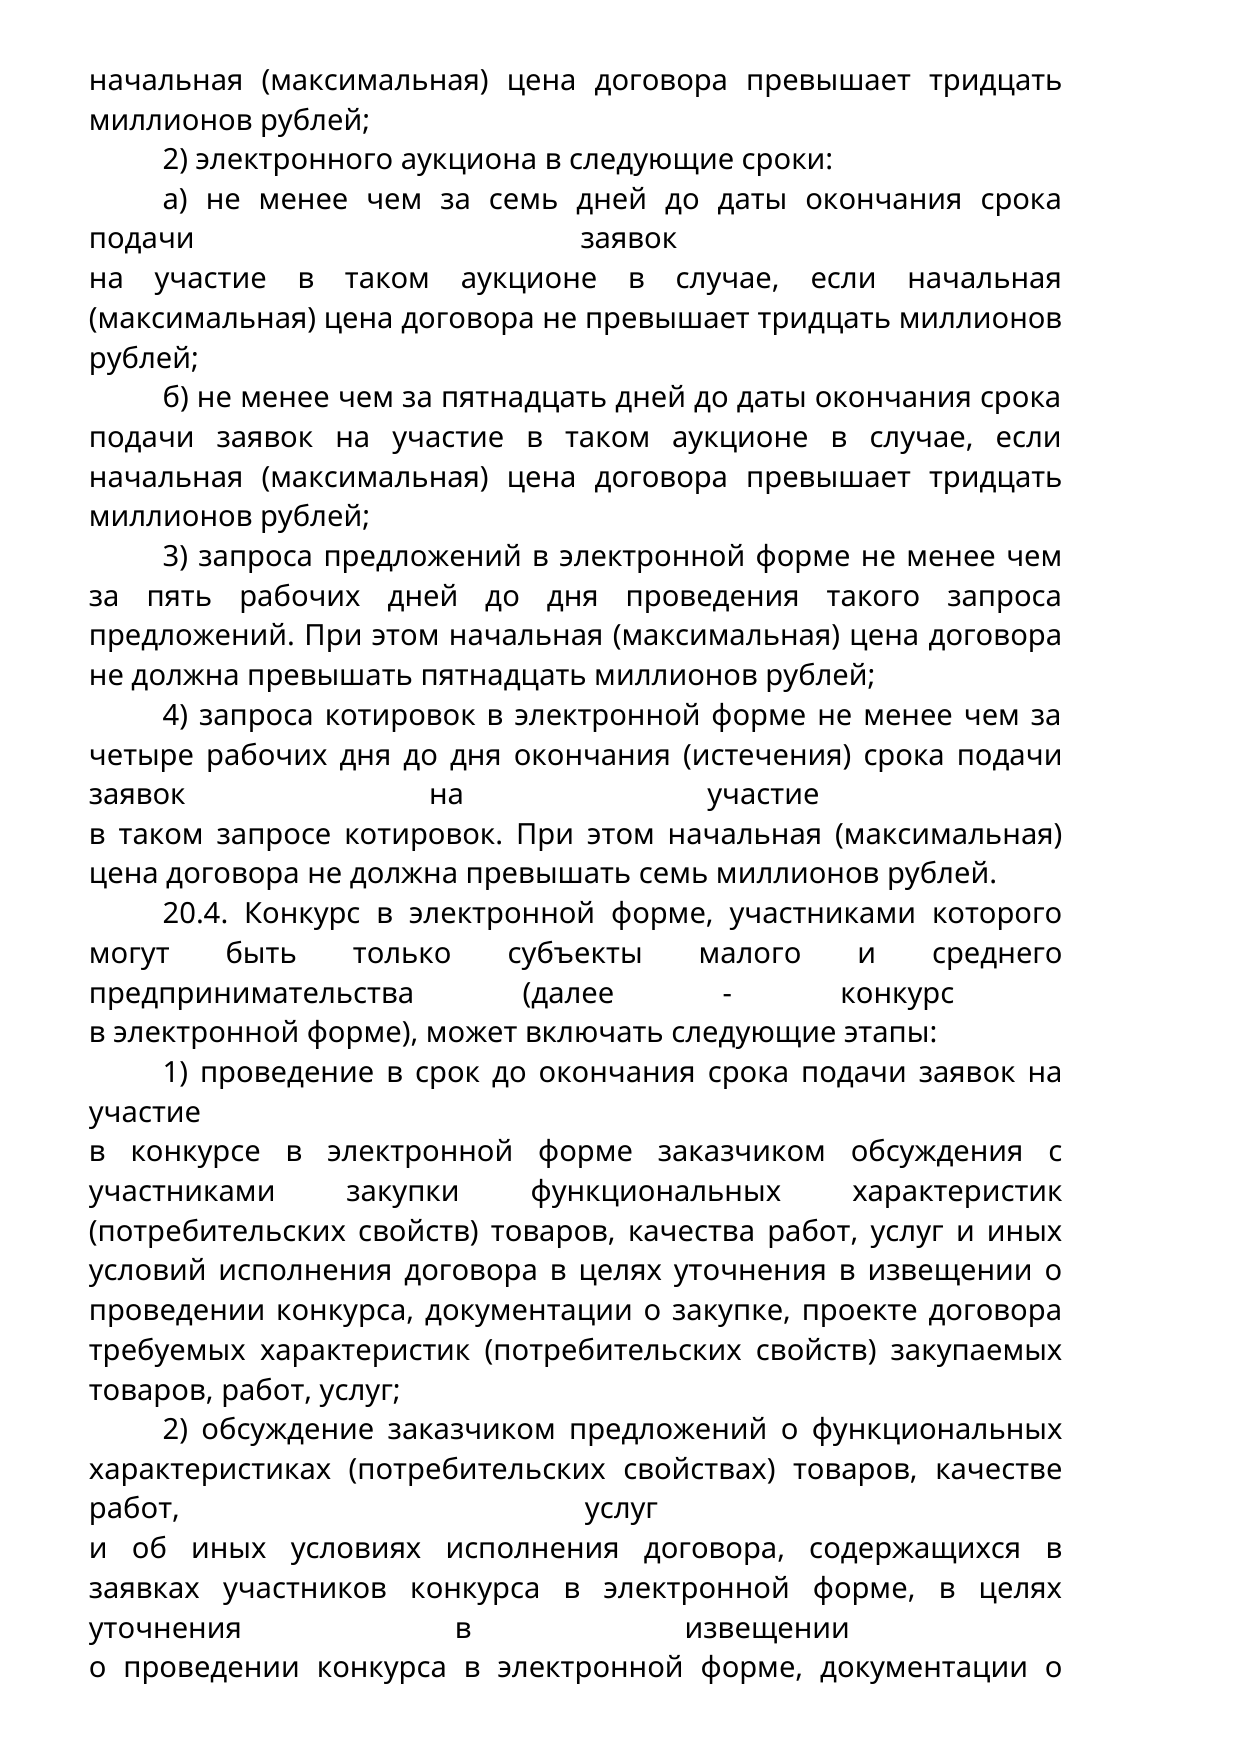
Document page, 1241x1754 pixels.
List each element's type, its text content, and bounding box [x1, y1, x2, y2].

text 2) электронного аукциона в следующие сроки: [89, 138, 1063, 178]
text 4) запроса котировок в электронной форме не менее чем за четыре рабочих дня до дня окончания (истечения) срока подачи заявок на участие в таком запросе котировок. При этом начальная (максимальная) цена договора не должна превышать семь миллионов рублей. [89, 694, 1063, 892]
text 3) запроса предложений в электронной форме не менее чем за пять рабочих дней до дня проведения такого запроса предложений. При этом начальная (максимальная) цена договора не должна превышать пятнадцать миллионов рублей; [89, 535, 1063, 694]
text а) не менее чем за семь дней до даты окончания срока подачи заявок на участие в таком аукционе в случае, если начальная (максимальная) цена договора не превышает тридцать миллионов рублей; [89, 178, 1063, 377]
text 1) проведение в срок до окончания срока подачи заявок на участие в конкурсе в электронной форме заказчиком обсуждения с участниками закупки функциональных характеристик (потребительских свойств) товаров, качества работ, услуг и иных условий исполнения договора в целях уточнения в извещении о проведении конкурса, документации о закупке, проекте договора требуемых характеристик (потребительских свойств) закупаемых товаров, работ, услуг; [89, 1051, 1063, 1408]
text 20.4. Конкурс в электронной форме, участниками которого могут быть только субъекты малого и среднего предпринимательства (далее - конкурс в электронной форме), может включать следующие этапы: [89, 892, 1063, 1051]
text б) не менее чем за пятнадцать дней до даты окончания срока подачи заявок на участие в таком аукционе в случае, если начальная (максимальная) цена договора превышает тридцать миллионов рублей; [89, 377, 1063, 535]
